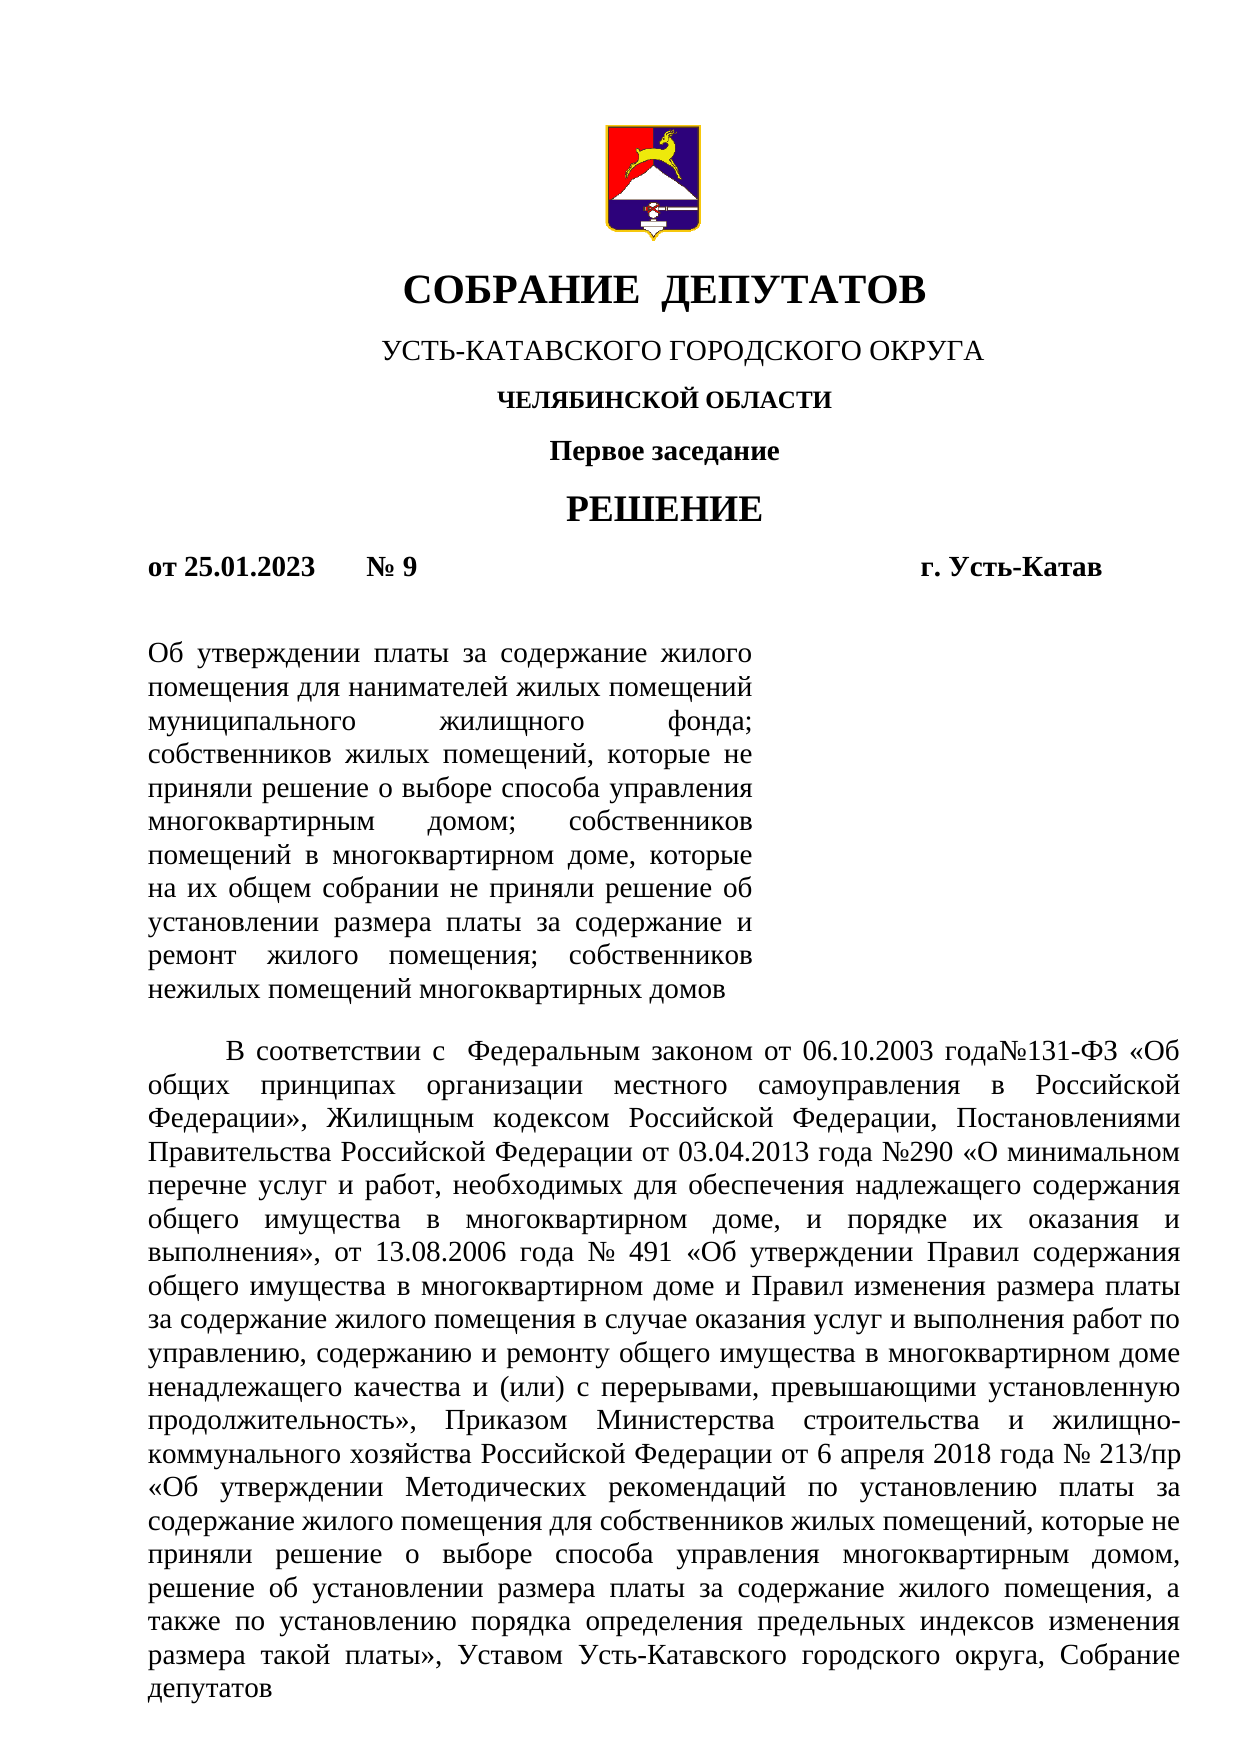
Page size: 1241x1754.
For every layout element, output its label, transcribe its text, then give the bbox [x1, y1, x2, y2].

text ЧЕЛЯБИНСКОЙ ОБЛАСТИ [148, 386, 1181, 414]
text СОБРАНИЕ ДЕПУТАТОВ [148, 264, 1181, 312]
text УСТЬ-КАТАВСКОГО ГОРОДСКОГО ОКРУГА [148, 333, 1181, 366]
text РЕШЕНИЕ [148, 486, 1181, 529]
picture [595, 118, 719, 246]
text Первое заседание [148, 433, 1181, 467]
text Об утверждении платы за содержание жилого помещения для нанимателей жилых помещений муниципального жилищного фонда; собственников жилых помещений, которые не приняли решение о выборе способа управления многоквартирным домом; собственников помещений в многоквартирном доме, которые на их общем собрании не приняли решение об установлении размера платы за содержание и ремонт жилого помещения; собственников нежилых помещений многоквартирных домов [148, 636, 753, 1004]
text от 25.01.2023 № 9 г. Усть-Катав [148, 549, 1181, 583]
text В соответствии с Федеральным законом от 06.10.2003 года№131-ФЗ «Об общих принципах организации местного самоуправления в Российской Федерации», Жилищным кодексом Российской Федерации, Постановлениями Правительства Российской Федерации от 03.04.2013 года №290 «О минимальном перечне услуг и работ, необходимых для обеспечения надлежащего содержания общего имущества в многоквартирном доме, и порядке их оказания и выполнения», от 13.08.2006 года № 491 «Об утверждении Правил содержания общего имущества в многоквартирном доме и Правил изменения размера платы за содержание жилого помещения в случае оказания услуг и выполнения работ по управлению, содержанию и ремонту общего имущества в многоквартирном доме ненадлежащего качества и (или) с перерывами, превышающими установленную продолжительность», Приказом Министерства строительства и жилищно-коммунального хозяйства Российской Федерации от 6 апреля 2018 года № 213/пр «Об утверждении Методических рекомендаций по установлению платы за содержание жилого помещения для собственников жилых помещений, которые не приняли решение о выборе способа управления многоквартирным домом, решение об установлении размера платы за содержание жилого помещения, а также по установлению порядка определения предельных индексов изменения размера такой платы», Уставом Усть-Катавского городского округа, Собрание депутатов [148, 1033, 1181, 1704]
